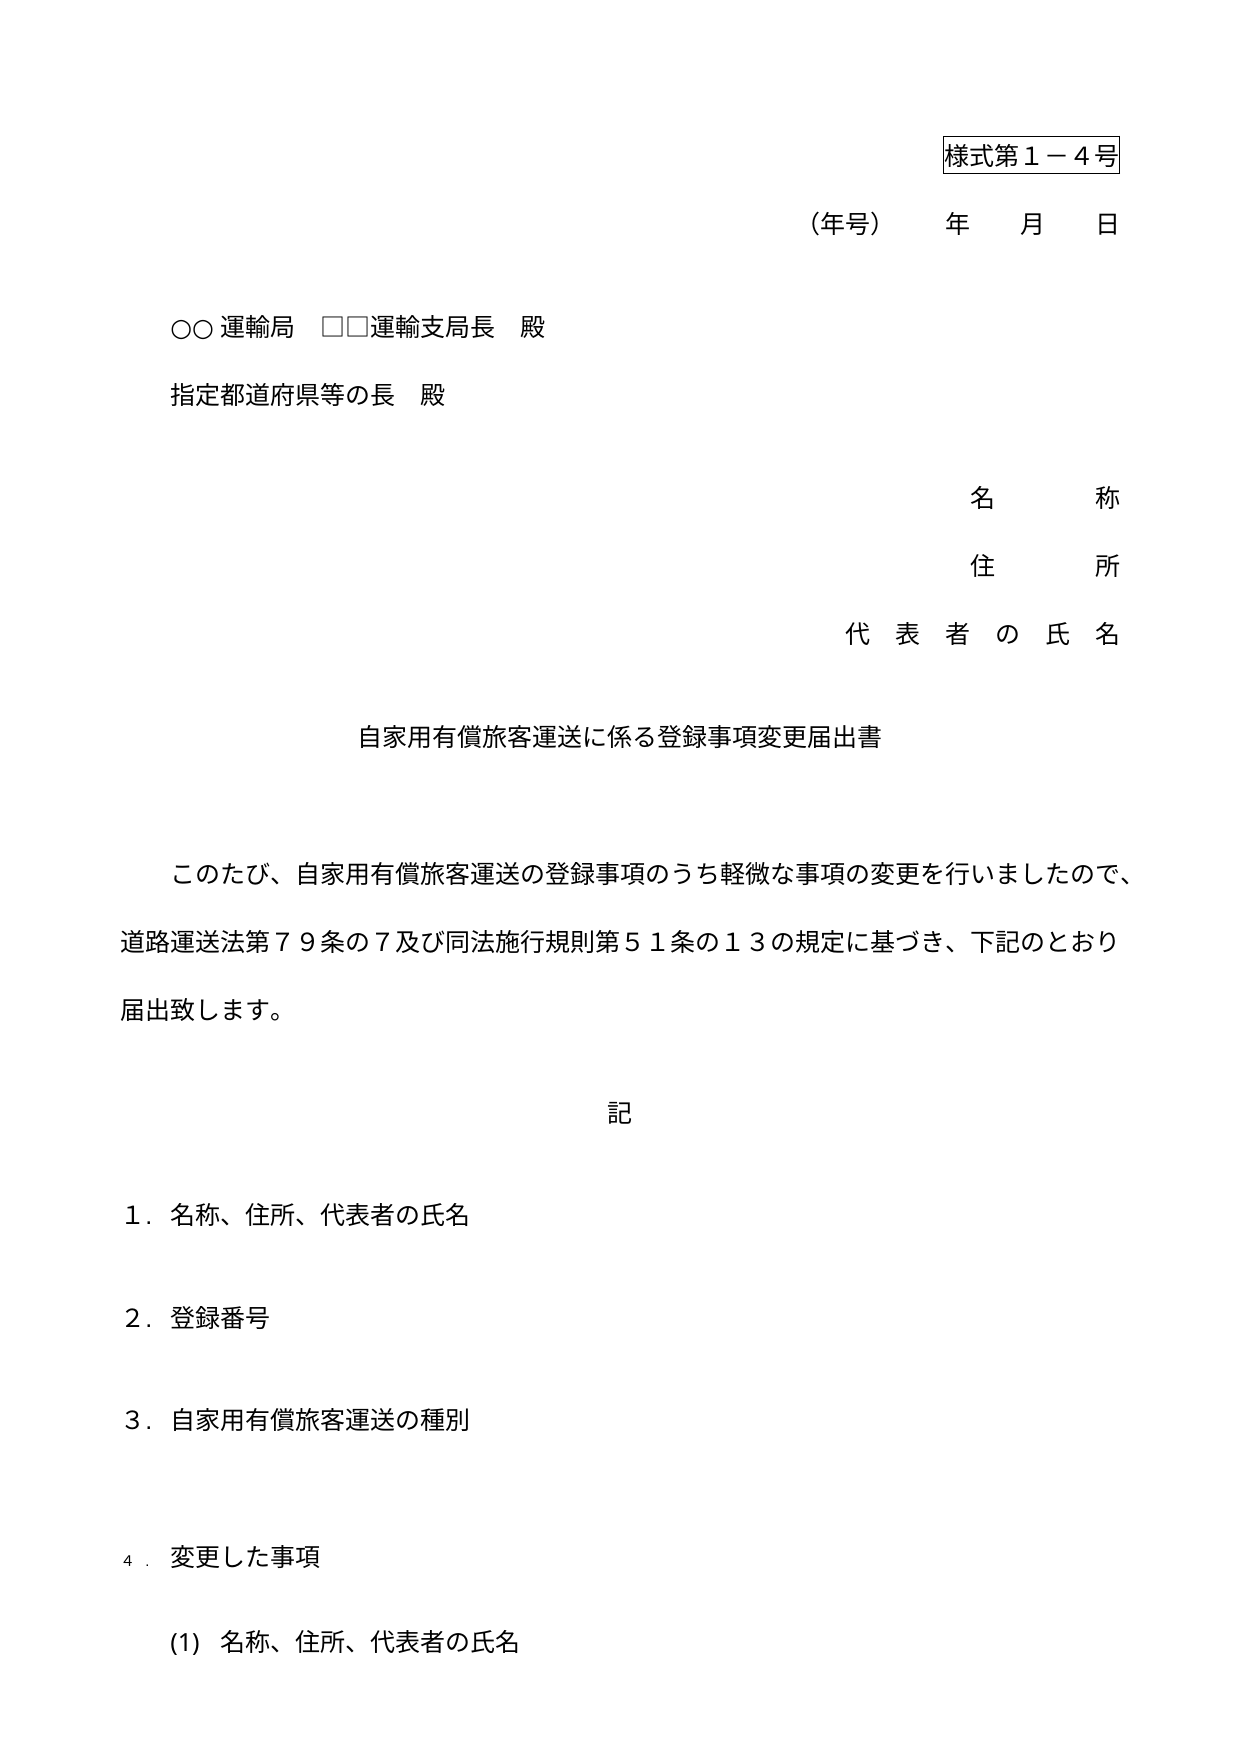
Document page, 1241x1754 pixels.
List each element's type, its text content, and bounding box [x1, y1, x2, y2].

text ○○運輸局 □□運輸支局長 殿 [145, 291, 1120, 360]
text （年号） 年 月 日 [195, 189, 1120, 257]
text (1) 名称、住所、代表者の氏名 [120, 1607, 1120, 1675]
text 指定都道府県等の長 殿 [145, 360, 1120, 428]
subtitle 登録番号 [120, 1282, 1120, 1351]
text 自家用有償旅客運送に係る登録事項変更届出書 [120, 701, 1120, 770]
subtitle ３. 自家用有償旅客運送の種別 [120, 1385, 1120, 1453]
text 名 称 [120, 462, 1120, 531]
subtitle 名称、住所、代表者の氏名 [120, 1180, 1120, 1248]
text 住 所 [120, 531, 1120, 599]
subtitle 記 [120, 1077, 1120, 1146]
text 代表者の氏名 [120, 599, 1120, 667]
text このたび、自家用有償旅客運送の登録事項のうち軽微な事項の変更を行いましたので、道路運送法第７９条の７及び同法施行規則第５１条の１３の規定に基づき、下記のとおり届出致します。 [120, 838, 1120, 1043]
text 様式第１－４号 [120, 121, 1120, 189]
subtitle 変更した事項 [120, 1521, 1120, 1590]
